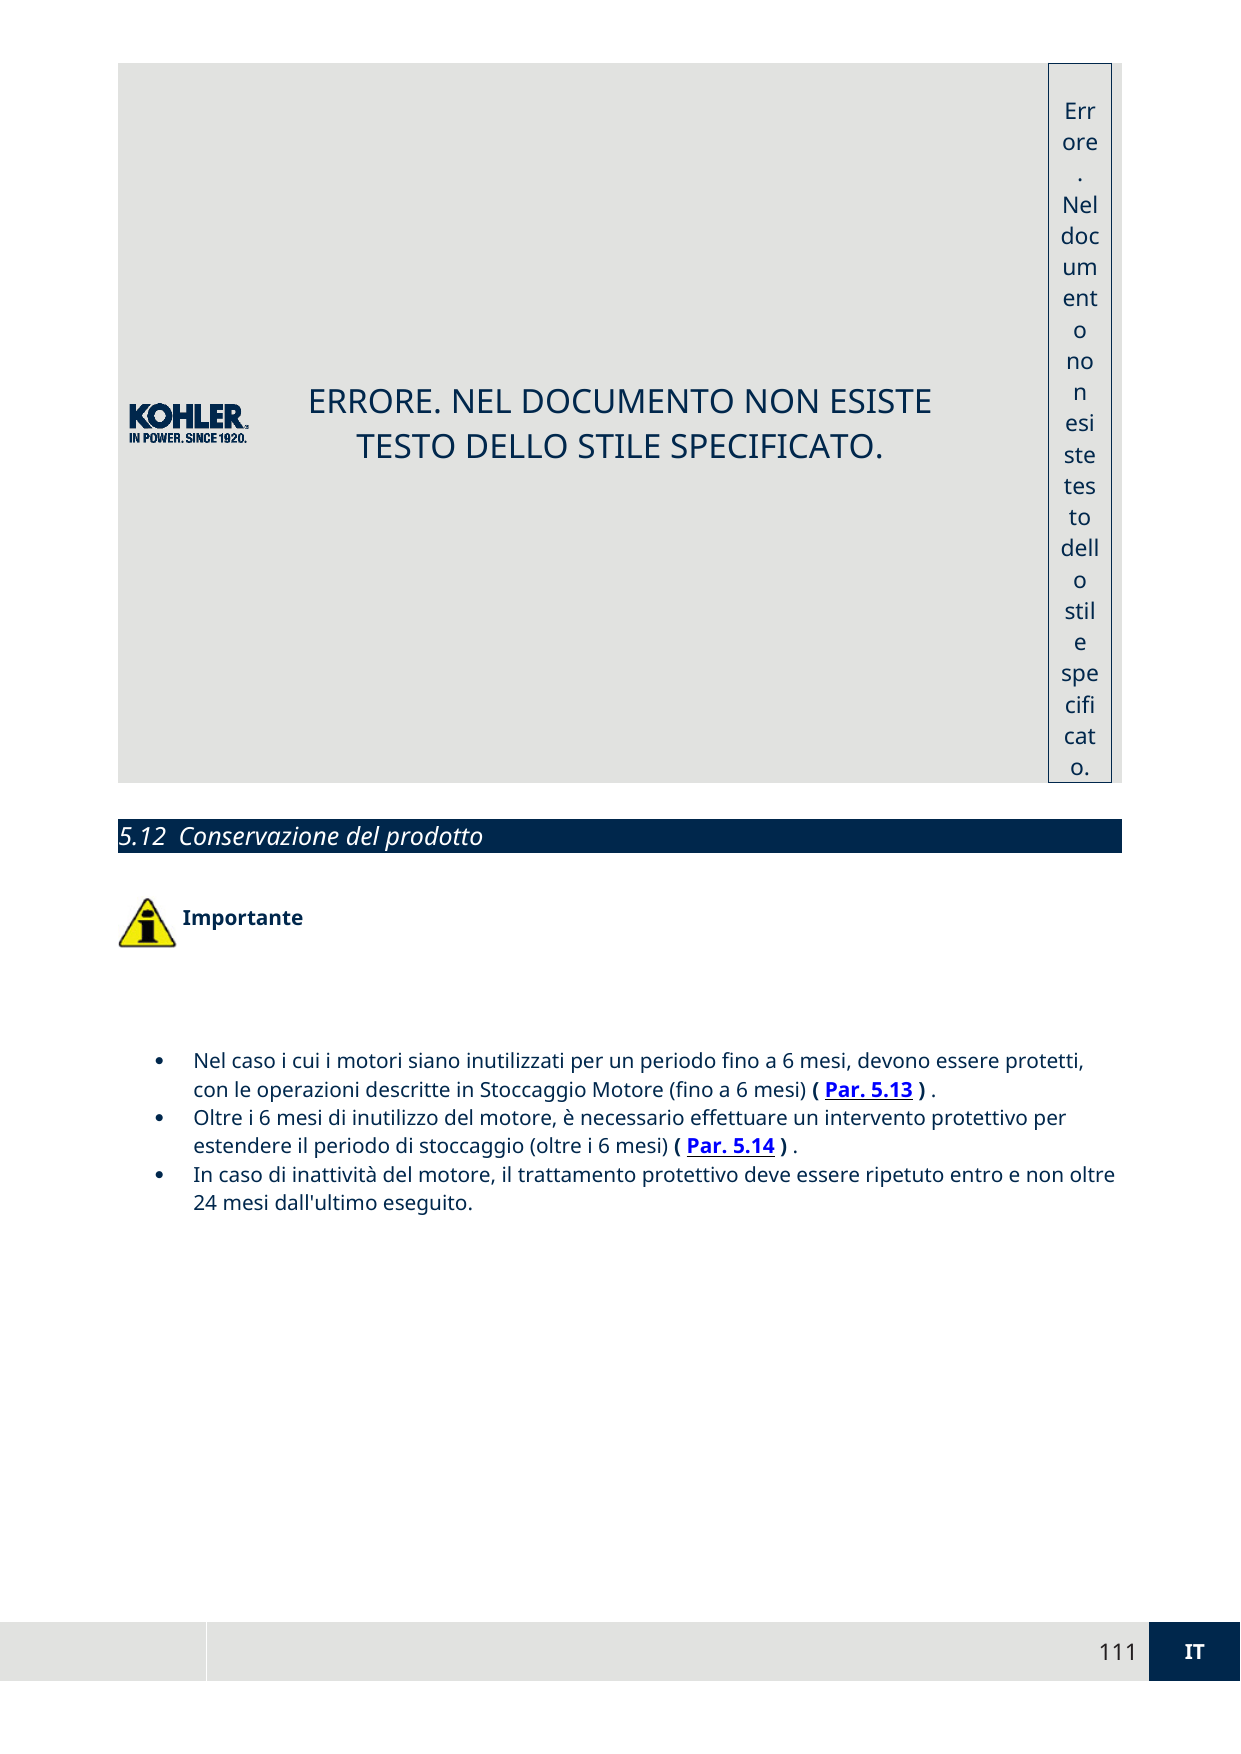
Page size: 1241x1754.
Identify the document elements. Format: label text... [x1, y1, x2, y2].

list Oltre i 6 mesi di inutilizzo del motore, è necessario effettuare un intervento protettivo per estendere il periodo di stoccaggio (oltre i 6 mesi) ( Par. 5.14 ) . [156, 1103, 1122, 1160]
text Importante [178, 903, 1122, 932]
list Nel caso i cui i motori siano inutilizzati per un periodo fino a 6 mesi, devono essere protetti, con le operazioni descritte in Stoccaggio Motore (fino a 6 mesi) ( Par. 5.13 ) . [156, 1046, 1122, 1103]
picture [118, 896, 178, 948]
subtitle Conservazione del prodotto [118, 819, 1122, 853]
picture [129, 403, 249, 443]
list In caso di inattività del motore, il trattamento protettivo deve essere ripetuto entro e non oltre 24 mesi dall'ultimo eseguito. [156, 1160, 1122, 1217]
